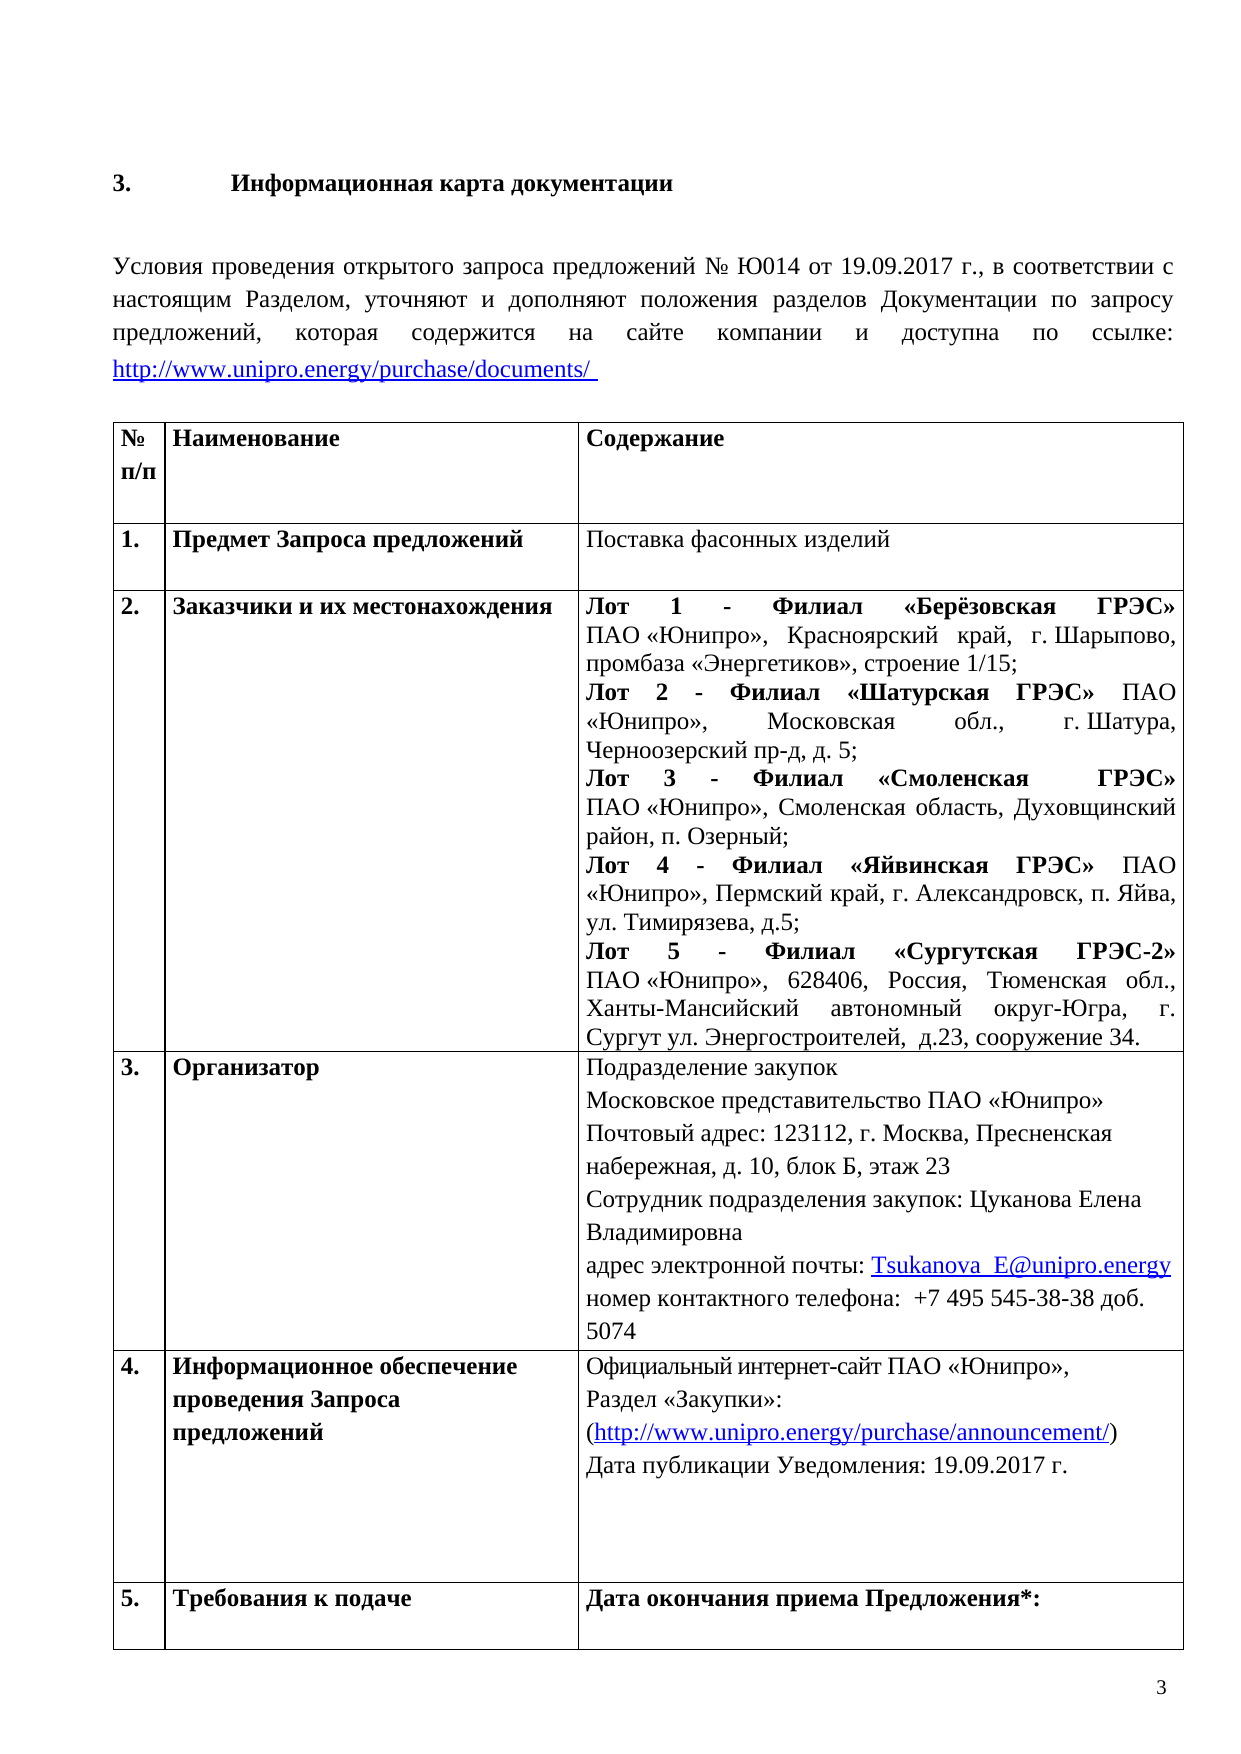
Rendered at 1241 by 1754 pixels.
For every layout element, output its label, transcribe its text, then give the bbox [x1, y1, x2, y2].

table_cell [114, 1583, 164, 1649]
table_header Наименование [166, 423, 578, 523]
table_cell Информационное обеспечение проведения Запроса предложений [166, 1351, 578, 1582]
table_cell Официальный интернет-сайт ПАО «Юнипро», Раздел «Закупки»: (http://www.unipro.energy/purchase/announcement/) Дата публикации Уведомления: 19.09.2017 г. [579, 1351, 1183, 1582]
table_cell Подразделение закупок Московское представительство ПАО «Юнипро» Почтовый адрес: 123112, г. Москва, Пресненская набережная, д. 10, блок Б, этаж 23 Сотрудник подразделения закупок: Цуканова Елена Владимировна адрес электронной почты: Tsukanova_E@unipro.energy номер контактного телефона: +7 495 545-38-38 доб. 5074 [579, 1052, 1183, 1350]
table_cell Лот 1 - Филиал «Берёзовская ГРЭС» ПАО «Юнипро», Красноярский край, г. Шарыпово, промбаза «Энергетиков», строение 1/15; Лот 2 - Филиал «Шатурская ГРЭС» ПАО «Юнипро», Московская обл., г. Шатура, Черноозерский пр-д, д. 5; Лот 3 - Филиал «Смоленская ГРЭС» ПАО «Юнипро», Смоленская область, Духовщинский район, п. Озерный; Лот 4 - Филиал «Яйвинская ГРЭС» ПАО «Юнипро», Пермский край, г. Александровск, п. Яйва, ул. Тимирязева, д.5; Лот 5 - Филиал «Сургутская ГРЭС-2» ПАО «Юнипро», 628406, Россия, Тюменская обл., Ханты-Мансийский автономный округ-Югра, г. Сургут ул. Энергостроителей, д.23, сооружение 34. [579, 591, 1183, 1051]
table_header Содержание [579, 423, 1183, 523]
table_cell Организатор [166, 1052, 578, 1350]
table_cell Поставка фасонных изделий [579, 524, 1183, 590]
table_cell [114, 524, 164, 590]
table_cell [114, 591, 164, 1051]
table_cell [579, 1583, 1183, 1649]
text Условия проведения открытого запроса предложений № Ю014 от 19.09.2017 г., в соответствии с настоящим Разделом, уточняют и дополняют положения разделов Документации по запросу предложений, которая содержится на сайте компании и доступна по ссылке: http://www.unipro.energy/purchase/documents/ [112, 251, 1174, 384]
table_cell [114, 1351, 164, 1582]
table_cell Предмет Запроса предложений [166, 524, 578, 590]
table_cell [114, 1052, 164, 1350]
table_header № п/п п [114, 423, 164, 523]
table_cell Заказчики и их местонахождения [166, 591, 578, 1051]
table_cell Требования к подаче Предложения [166, 1583, 578, 1649]
subtitle Информационная карта документации [112, 168, 1167, 197]
